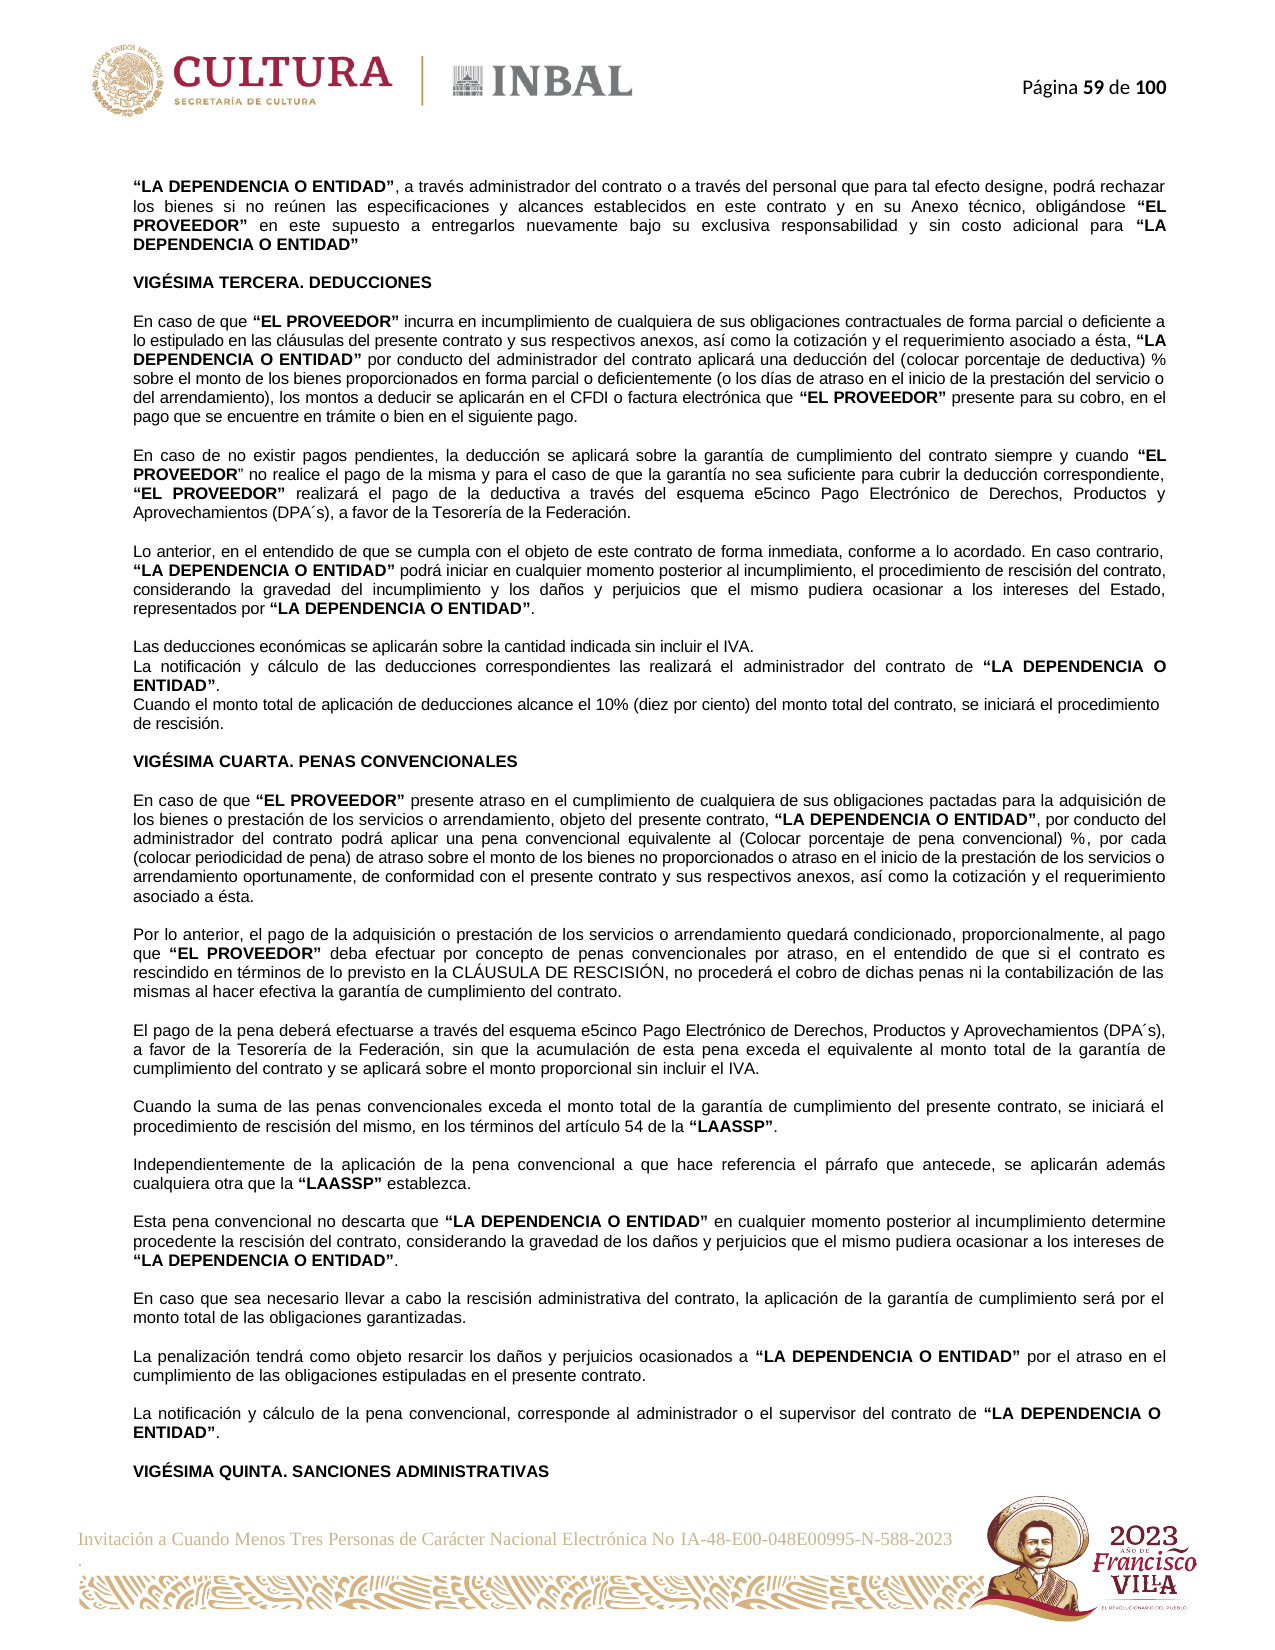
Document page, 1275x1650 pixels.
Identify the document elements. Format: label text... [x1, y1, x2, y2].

text Por lo anterior, el pago de la adquisición o prestación de los servicios o arrendamiento quedará condicionado, proporcionalmente, al pago que “EL PROVEEDOR” deba efectuar por concepto de penas convencionales por atraso, en el entendido de que si el contrato es rescindido en términos de lo previsto en la CLÁUSULA DE RESCISIÓN, no procederá el cobro de dichas penas ni la contabilización de las mismas al hacer efectiva la garantía de cumplimiento del contrato. [133, 925, 1166, 1001]
text La notificación y cálculo de las deducciones correspondientes las realizará el administrador del contrato de “LA DEPENDENCIA O ENTIDAD”. [133, 656, 1166, 695]
text Esta pena convencional no descarta que “LA DEPENDENCIA O ENTIDAD” en cualquier momento posterior al incumplimiento determine procedente la rescisión del contrato, considerando la gravedad de los daños y perjuicios que el mismo pudiera ocasionar a los intereses de “LA DEPENDENCIA O ENTIDAD”. [133, 1212, 1166, 1270]
text El pago de la pena deberá efectuarse a través del esquema e5cinco Pago Electrónico de Derechos, Productos y Aprovechamientos (DPA´s), a favor de la Tesorería de la Federación, sin que la acumulación de esta pena exceda el equivalente al monto total de la garantía de cumplimiento del contrato y se aplicará sobre el monto proporcional sin incluir el IVA. [133, 1021, 1166, 1078]
text VIGÉSIMA TERCERA. DEDUCCIONES [133, 273, 1166, 292]
text Independientemente de la aplicación de la pena convencional a que hace referencia el párrafo que antecede, se aplicarán además cualquiera otra que la “LAASSP” establezca. [133, 1155, 1166, 1193]
text VIGÉSIMA CUARTA. PENAS CONVENCIONALES [133, 752, 1166, 771]
text La penalización tendrá como objeto resarcir los daños y perjuicios ocasionados a “LA DEPENDENCIA O ENTIDAD” por el atraso en el cumplimiento de las obligaciones estipuladas en el presente contrato. [133, 1346, 1166, 1385]
text En caso de que “EL PROVEEDOR” incurra en incumplimiento de cualquiera de sus obligaciones contractuales de forma parcial o deficiente a lo estipulado en las cláusulas del presente contrato y sus respectivos anexos, así como la cotización y el requerimiento asociado a ésta, “LA DEPENDENCIA O ENTIDAD” por conducto del administrador del contrato aplicará una deducción del (colocar porcentaje de deductiva) % sobre el monto de los bienes proporcionados en forma parcial o deficientemente (o los días de atraso en el inicio de la prestación del servicio o del arrendamiento), los montos a deducir se aplicarán en el CFDI o factura electrónica que “EL PROVEEDOR” presente para su cobro, en el pago que se encuentre en trámite o bien en el siguiente pago. [133, 311, 1166, 426]
text “LA DEPENDENCIA O ENTIDAD”, a través administrador del contrato o a través del personal que para tal efecto designe, podrá rechazar los bienes si no reúnen las especificaciones y alcances establecidos en este contrato y en su Anexo técnico, obligándose “EL PROVEEDOR” en este supuesto a entregarlos nuevamente bajo su exclusiva responsabilidad y sin costo adicional para “LA DEPENDENCIA O ENTIDAD” [133, 177, 1166, 254]
text En caso que sea necesario llevar a cabo la rescisión administrativa del contrato, la aplicación de la garantía de cumplimiento será por el monto total de las obligaciones garantizadas. [133, 1289, 1166, 1327]
picture [0, 1496, 1275, 1650]
text La notificación y cálculo de la pena convencional, corresponde al administrador o el supervisor del contrato de “LA DEPENDENCIA O ENTIDAD”. [133, 1404, 1161, 1442]
text Cuando el monto total de aplicación de deducciones alcance el 10% (diez por ciento) del monto total del contrato, se iniciará el procedimiento de rescisión. [133, 695, 1161, 733]
text VIGÉSIMA QUINTA. SANCIONES ADMINISTRATIVAS [133, 1461, 1166, 1481]
text Las deducciones económicas se aplicarán sobre la cantidad indicada sin incluir el IVA. [133, 637, 1166, 656]
text Cuando la suma de las penas convencionales exceda el monto total de la garantía de cumplimiento del presente contrato, se iniciará el procedimiento de rescisión del mismo, en los términos del artículo 54 de la “LAASSP”. [133, 1097, 1166, 1136]
picture [0, 0, 725, 162]
text En caso de que “EL PROVEEDOR” presente atraso en el cumplimiento de cualquiera de sus obligaciones pactadas para la adquisición de los bienes o prestación de los servicios o arrendamiento, objeto del presente contrato, “LA DEPENDENCIA O ENTIDAD”, por conducto del administrador del contrato podrá aplicar una pena convencional equivalente al (Colocar porcentaje de pena convencional) %, por cada (colocar periodicidad de pena) de atraso sobre el monto de los bienes no proporcionados o atraso en el inicio de la prestación de los servicios o arrendamiento oportunamente, de conformidad con el presente contrato y sus respectivos anexos, así como la cotización y el requerimiento asociado a ésta. [133, 791, 1166, 906]
text En caso de no existir pagos pendientes, la deducción se aplicará sobre la garantía de cumplimiento del contrato siempre y cuando “EL PROVEEDOR” no realice el pago de la misma y para el caso de que la garantía no sea suficiente para cubrir la deducción correspondiente, “EL PROVEEDOR” realizará el pago de la deductiva a través del esquema e5cinco Pago Electrónico de Derechos, Productos y Aprovechamientos (DPA´s), a favor de la Tesorería de la Federación. [133, 446, 1166, 522]
text Lo anterior, en el entendido de que se cumpla con el objeto de este contrato de forma inmediata, conforme a lo acordado. En caso contrario, “LA DEPENDENCIA O ENTIDAD” podrá iniciar en cualquier momento posterior al incumplimiento, el procedimiento de rescisión del contrato, considerando la gravedad del incumplimiento y los daños y perjuicios que el mismo pudiera ocasionar a los intereses del Estado, representados por “LA DEPENDENCIA O ENTIDAD”. [133, 541, 1166, 618]
